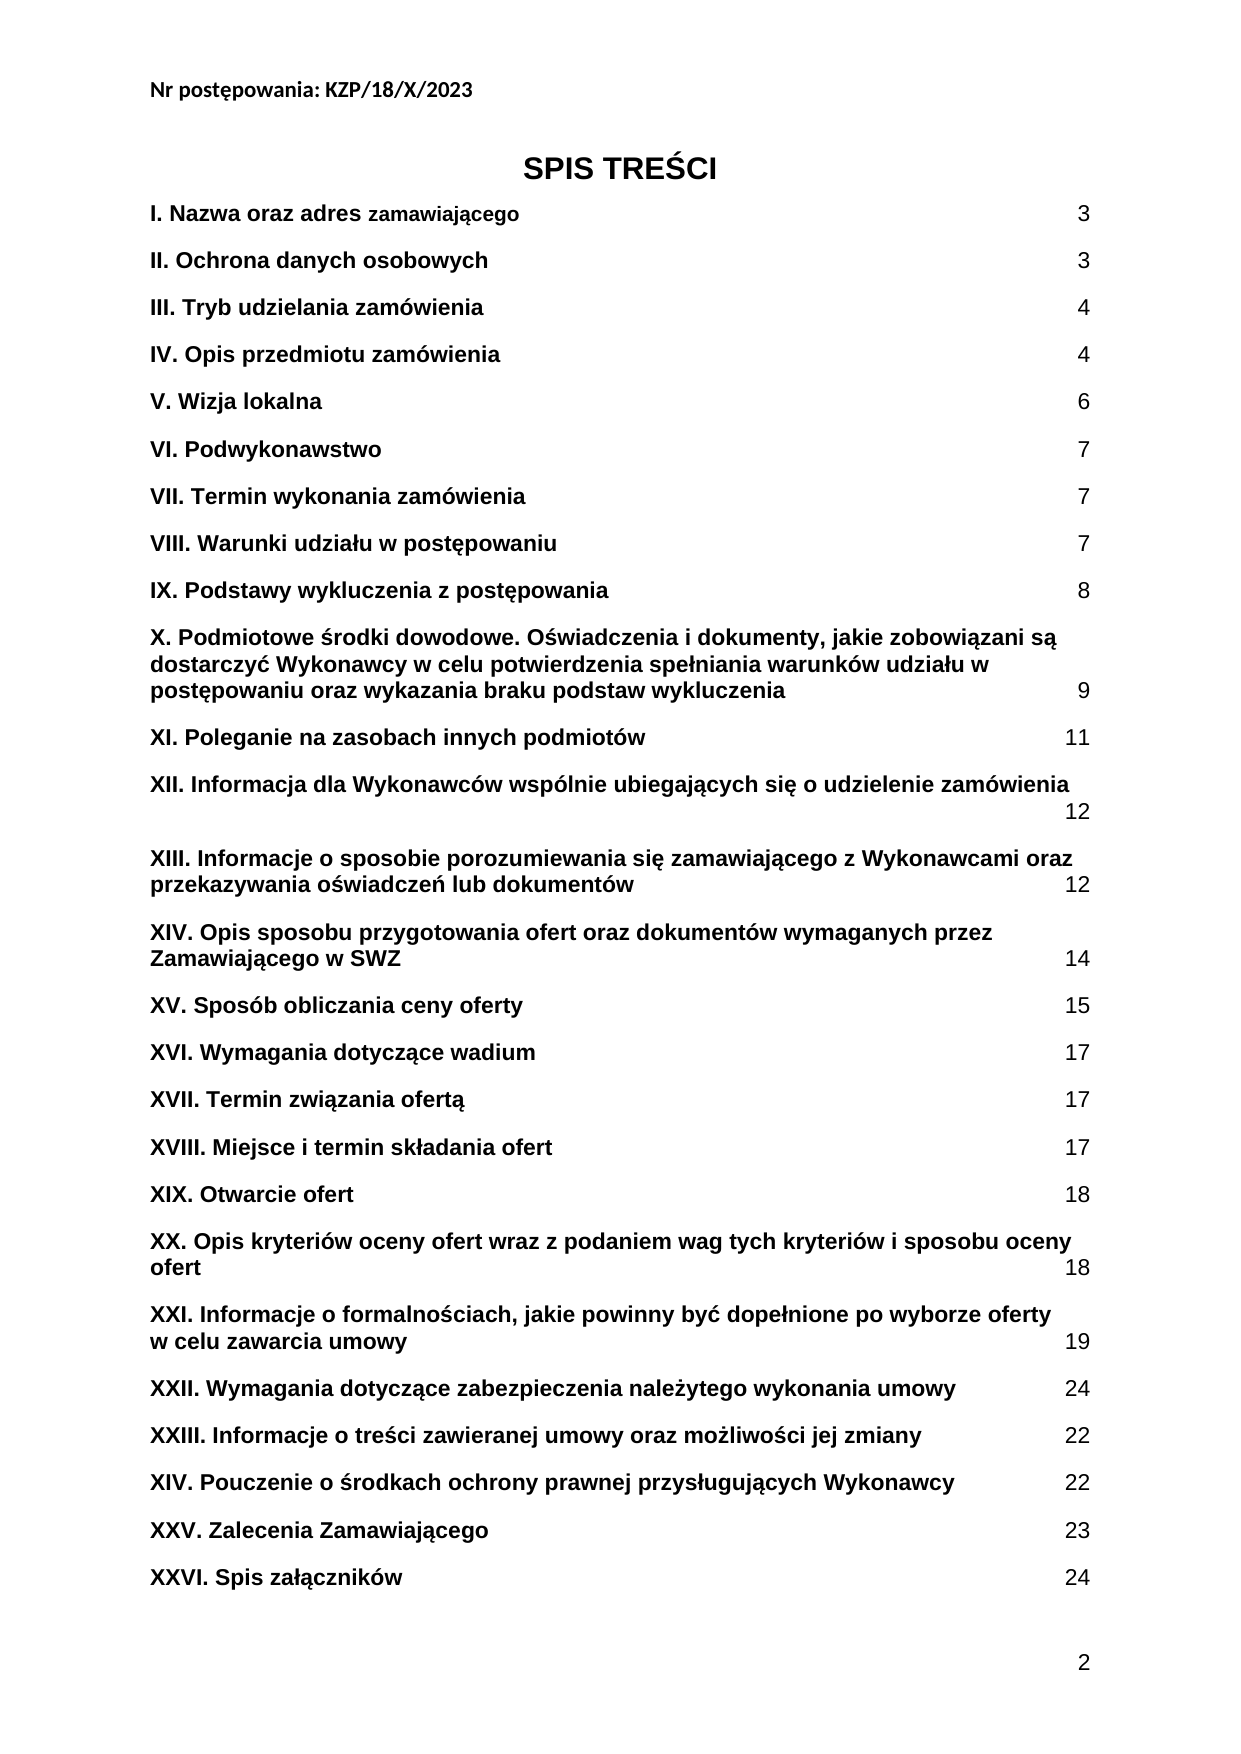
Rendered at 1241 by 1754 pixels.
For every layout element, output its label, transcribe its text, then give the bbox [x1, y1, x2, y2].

text SPIS TREŚCI [150, 150, 1090, 186]
